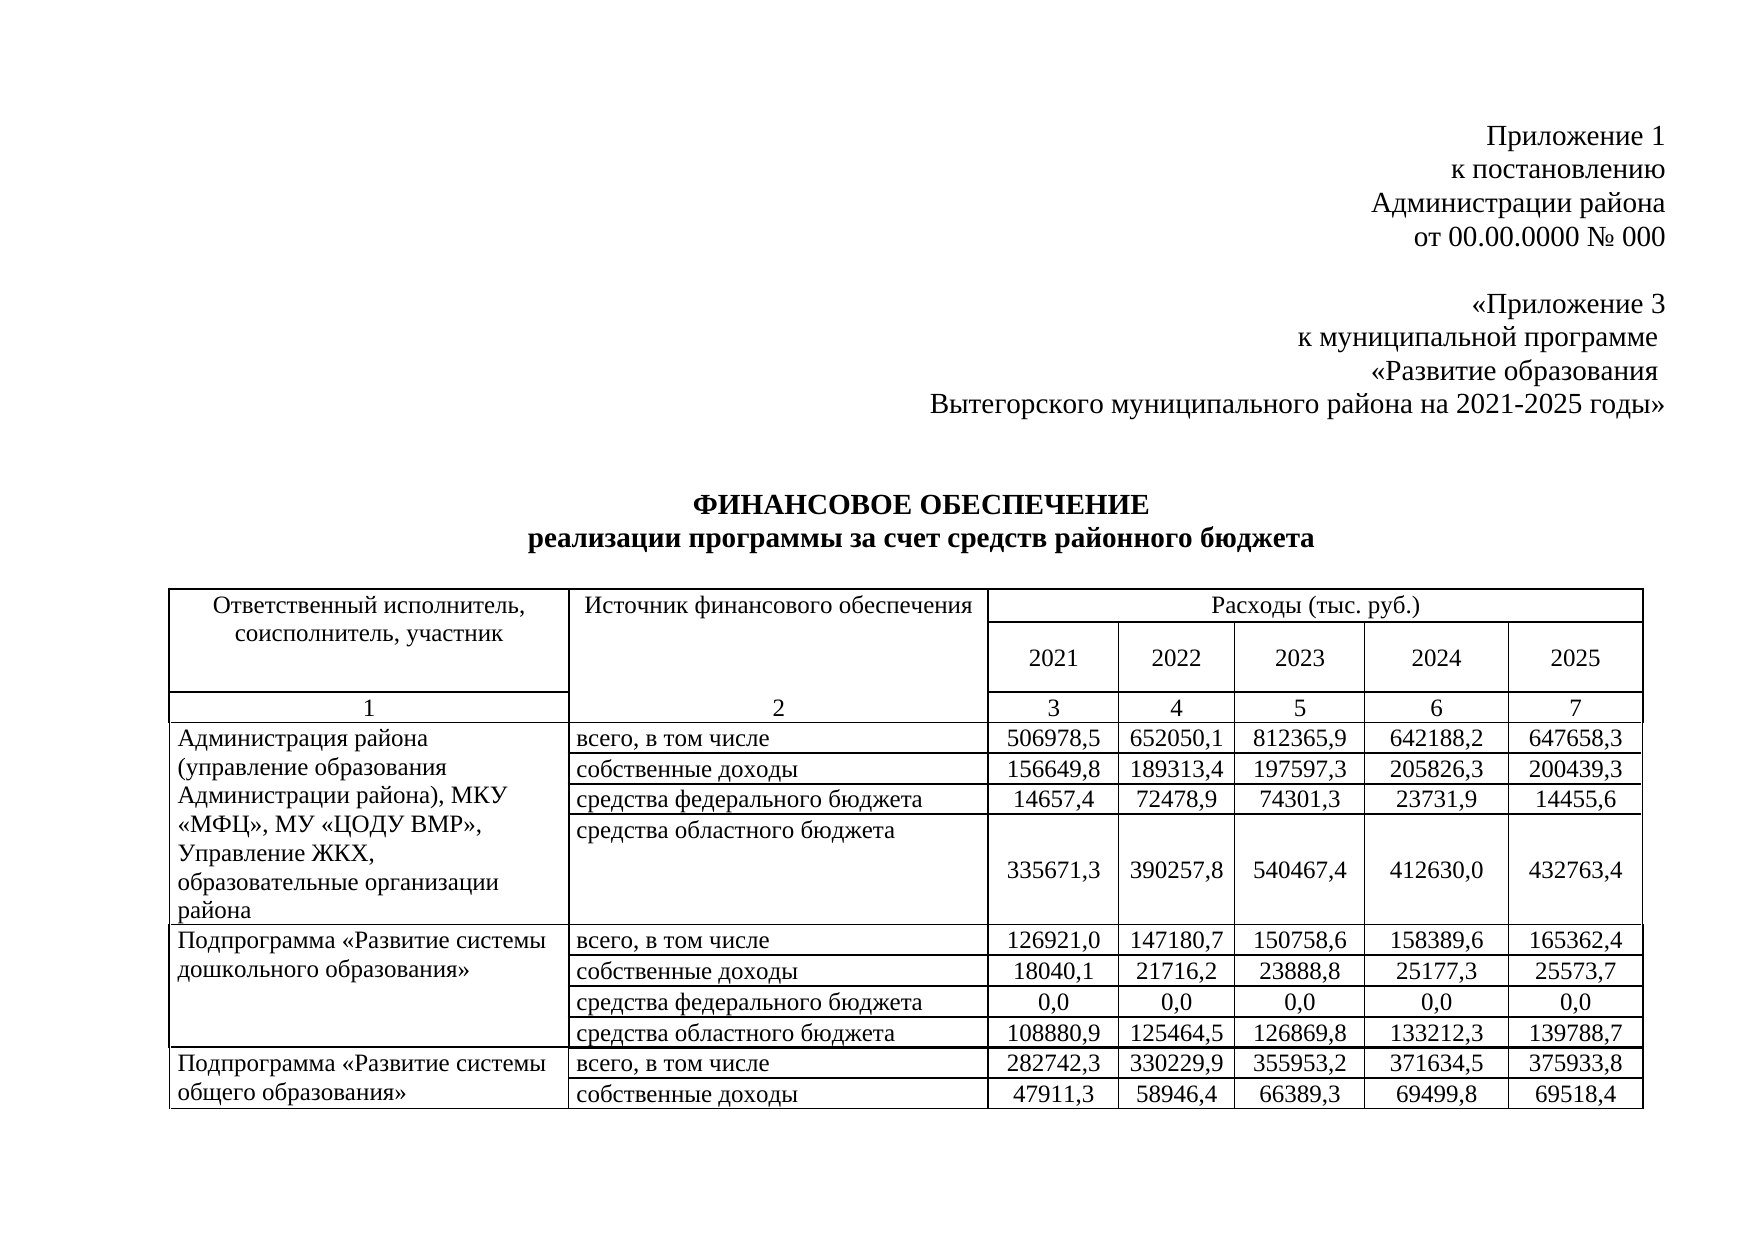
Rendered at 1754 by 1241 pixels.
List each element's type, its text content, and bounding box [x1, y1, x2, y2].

table_cell 0,0 [1235, 987, 1364, 1016]
table_cell 47911,3 [989, 1079, 1118, 1108]
text «Приложение 3 [177, 286, 1665, 319]
table_cell 150758,6 [1235, 925, 1364, 954]
table_cell 21716,2 [1119, 956, 1234, 985]
table_cell 14657,4 [989, 785, 1118, 813]
table_cell 158389,6 [1365, 925, 1508, 954]
table_cell 0,0 [1365, 987, 1508, 1016]
table_cell 18040,1 [989, 956, 1118, 985]
text Администрации района [177, 185, 1665, 219]
table_cell 74301,3 [1235, 785, 1364, 813]
table_cell 355953,2 [1235, 1049, 1364, 1077]
table_cell 25177,3 [1365, 956, 1508, 985]
table_cell 2 [570, 691, 987, 722]
table_cell собственные доходы [569, 1079, 987, 1108]
table_cell 375933,8 [1509, 1049, 1642, 1077]
table_cell 335671,3 [989, 815, 1118, 924]
table_header Ответственный исполнитель, соисполнитель, участник [170, 590, 568, 691]
table_cell 197597,3 [1235, 754, 1364, 782]
table_cell собственные доходы [570, 754, 987, 782]
table_header Источник финансового обеспечения [570, 590, 987, 691]
table_cell 69499,8 [1365, 1079, 1508, 1108]
table_cell 58946,4 [1119, 1079, 1234, 1108]
text к муниципальной программе «Развитие образования Вытегорского муниципального района на 2021-2025 годы» [177, 319, 1665, 420]
table_cell средства областного бюджета [570, 815, 987, 924]
table_cell 147180,7 [1119, 925, 1234, 954]
table_cell 108880,9 [989, 1018, 1118, 1046]
table_cell 1 [170, 693, 568, 722]
table_cell Администрация района (управление образования Администрации района), МКУ «МФЦ», МУ «ЦОДУ ВМР», Управление ЖКХ, образовательные организации района [170, 723, 568, 924]
table_cell 652050,1 [1119, 723, 1234, 752]
text от 00.00.0000 № 000 [177, 219, 1665, 252]
table_cell 2024 [1365, 623, 1508, 691]
table_cell всего, в том числе [569, 1049, 987, 1077]
table_cell 165362,4 [1509, 924, 1642, 954]
table_cell 2022 [1119, 623, 1234, 691]
table_cell 25573,7 [1509, 956, 1642, 985]
table_cell 2023 [1235, 623, 1364, 691]
table_cell 0,0 [1509, 987, 1642, 1016]
table_cell 189313,4 [1119, 754, 1234, 782]
table_cell 812365,9 [1235, 723, 1364, 752]
table_cell 5 [1235, 693, 1364, 722]
table_cell 412630,0 [1365, 815, 1508, 924]
table_cell 432763,4 [1509, 813, 1642, 924]
text реализации программы за счет средств районного бюджета [177, 521, 1665, 554]
table_header Расходы (тыс. руб.) [989, 590, 1642, 621]
table_cell 23731,9 [1365, 785, 1508, 813]
table_cell 156649,8 [989, 754, 1118, 782]
table_cell 282742,3 [989, 1049, 1118, 1077]
text к постановлению [177, 152, 1665, 185]
table_cell 2025 [1509, 623, 1642, 691]
table_cell 3 [989, 693, 1118, 722]
table_cell 205826,3 [1365, 754, 1508, 782]
table_cell 4 [1119, 693, 1234, 722]
table_cell 0,0 [1119, 987, 1234, 1016]
table_cell средства федерального бюджета [570, 785, 987, 813]
table_cell 200439,3 [1509, 752, 1642, 782]
table_cell Подпрограмма «Развитие системы дошкольного образования» [170, 925, 568, 1046]
table_cell 540467,4 [1235, 815, 1364, 924]
table_cell 642188,2 [1365, 723, 1508, 752]
table_cell 330229,9 [1119, 1049, 1234, 1077]
table_cell средства областного бюджета [570, 1018, 987, 1046]
table_cell 66389,3 [1235, 1079, 1364, 1108]
table_cell 14455,6 [1509, 783, 1642, 813]
table_cell всего, в том числе [570, 723, 987, 752]
table_cell 139788,7 [1509, 1018, 1642, 1046]
table_cell 647658,3 [1509, 722, 1642, 752]
table_cell 371634,5 [1365, 1049, 1508, 1077]
table_cell 7 [1509, 693, 1642, 722]
table_cell Подпрограмма «Развитие системы общего образования» [170, 1047, 568, 1108]
table_cell 23888,8 [1235, 956, 1364, 985]
table_cell 133212,3 [1365, 1018, 1508, 1046]
table_cell 126921,0 [989, 925, 1118, 954]
table_cell 2021 [989, 623, 1118, 691]
table_cell средства федерального бюджета [570, 987, 987, 1016]
table_cell 69518,4 [1509, 1079, 1642, 1108]
table_cell 6 [1365, 693, 1508, 722]
table_cell 390257,8 [1119, 815, 1234, 924]
table_cell 125464,5 [1119, 1018, 1234, 1046]
table_cell 0,0 [989, 987, 1118, 1016]
table_cell собственные доходы [570, 956, 987, 985]
text Приложение 1 [177, 118, 1665, 152]
table_cell всего, в том числе [570, 925, 987, 954]
table_cell 506978,5 [989, 723, 1118, 752]
table_cell 126869,8 [1235, 1018, 1364, 1046]
text Финансовое обеспечение [177, 487, 1665, 521]
table_cell 72478,9 [1119, 785, 1234, 813]
